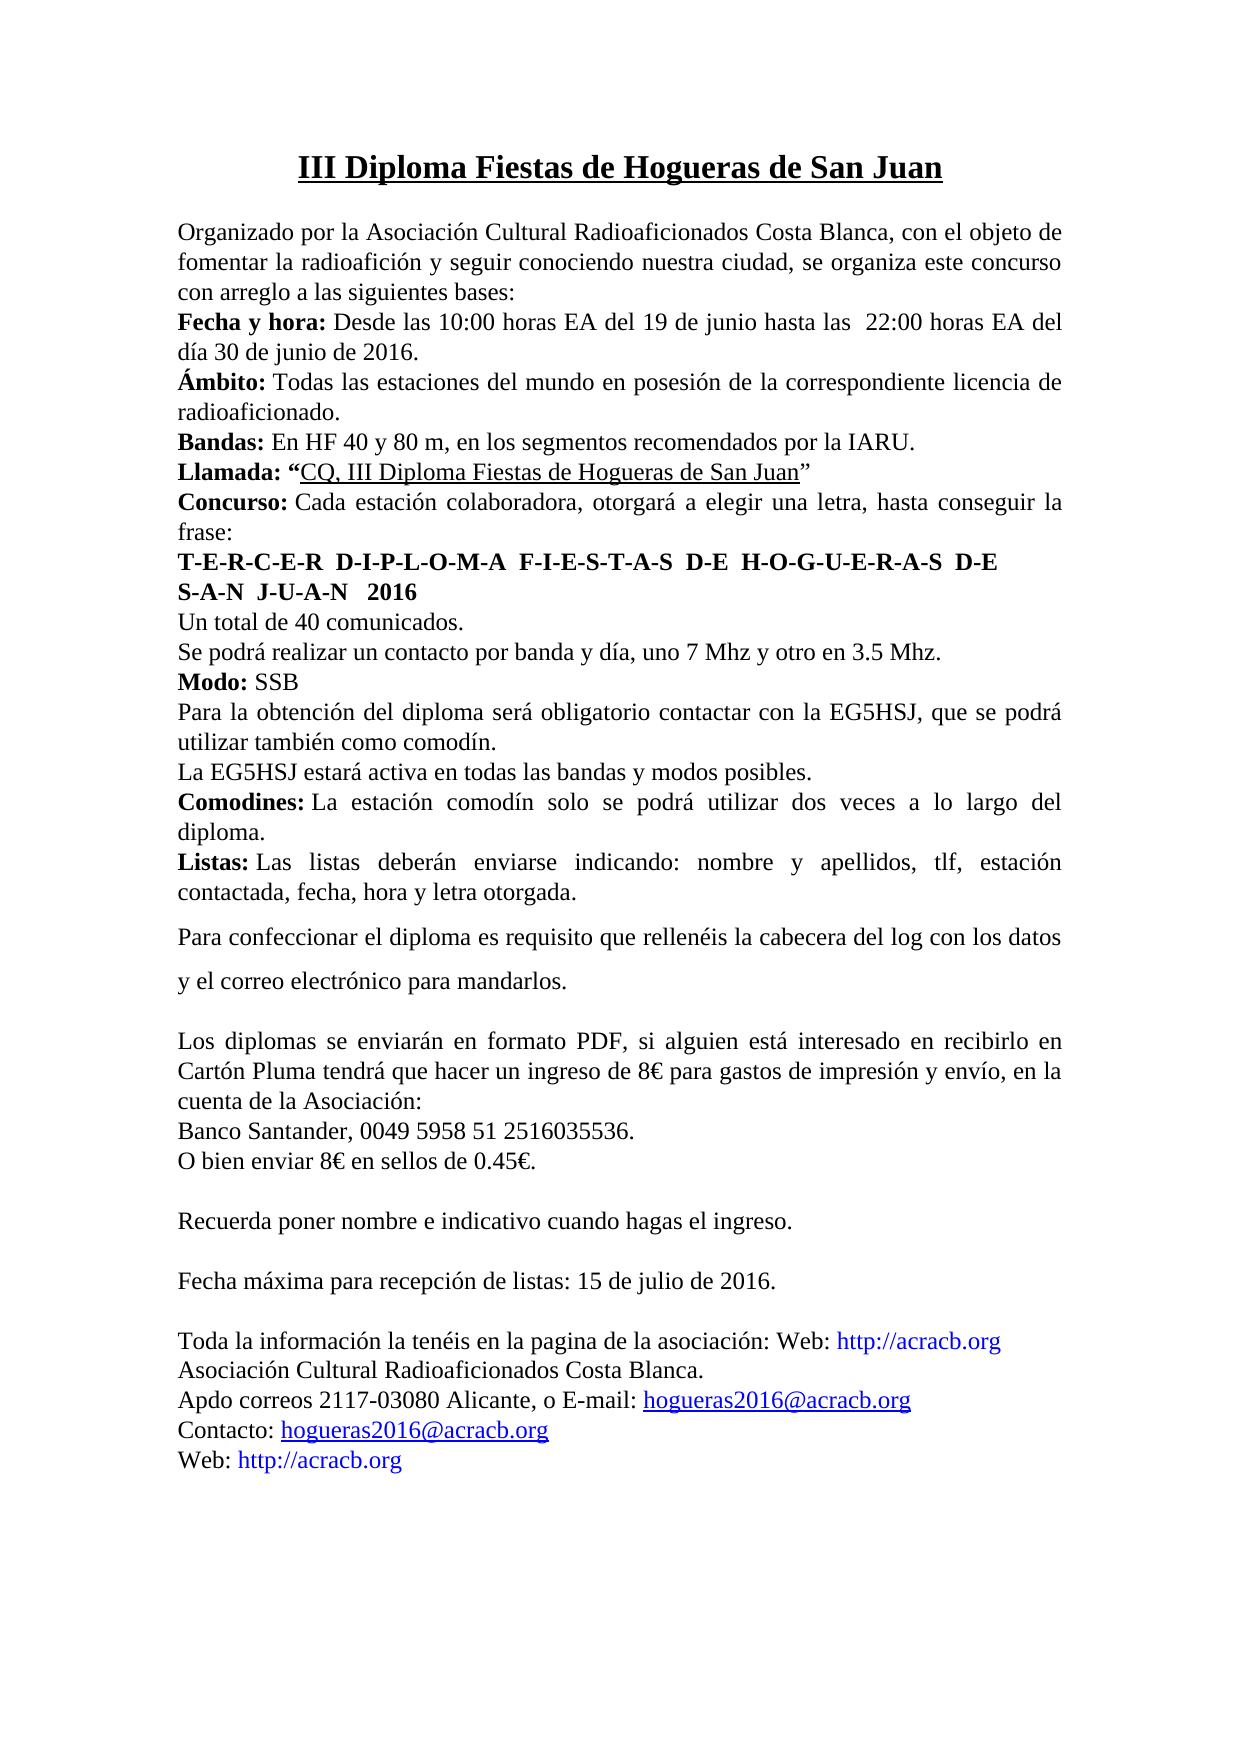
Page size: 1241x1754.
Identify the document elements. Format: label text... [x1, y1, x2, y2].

text Un total de 40 comunicados. [177, 606, 1063, 636]
text S-A-N J-U-A-N 2016 [177, 576, 1063, 606]
text La EG5HSJ estará activa en todas las bandas y modos posibles. [177, 756, 1063, 786]
text Concurso: Cada estación colaboradora, otorgará a elegir una letra, hasta conseguir la frase: [177, 486, 1063, 546]
text Fecha máxima para recepción de listas: 15 de julio de 2016. [177, 1265, 1063, 1295]
text Recuerda poner nombre e indicativo cuando hagas el ingreso. [177, 1205, 1063, 1235]
text Organizado por la Asociación Cultural Radioaficionados Costa Blanca, con el objeto de fomentar la radioafición y seguir conociendo nuestra ciudad, se organiza este concurso con arreglo a las siguientes bases: [177, 216, 1063, 306]
text Fecha y hora: Desde las 10:00 horas EA del 19 de junio hasta las 22:00 horas EA del día 30 de junio de 2016. [177, 306, 1063, 366]
text III Diploma Fiestas de Hogueras de San Juan [177, 148, 1063, 186]
text Listas: Las listas deberán enviarse indicando: nombre y apellidos, tlf, estación contactada, fecha, hora y letra otorgada. [177, 846, 1063, 906]
text Banco Santander, 0049 5958 51 2516035536. [177, 1115, 1063, 1145]
text Ámbito: Todas las estaciones del mundo en posesión de la correspondiente licencia de radioaficionado. [177, 366, 1063, 426]
text Para la obtención del diploma será obligatorio contactar con la EG5HSJ, que se podrá utilizar también como comodín. [177, 696, 1063, 756]
text O bien enviar 8€ en sellos de 0.45€. [177, 1145, 1063, 1175]
text Comodines: La estación comodín solo se podrá utilizar dos veces a lo largo del diploma. [177, 786, 1063, 846]
text Se podrá realizar un contacto por banda y día, uno 7 Mhz y otro en 3.5 Mhz. [177, 636, 1063, 666]
text Web: http://acracb.org [177, 1444, 1063, 1474]
text Para confeccionar el diploma es requisito que rellenéis la cabecera del log con los datos y el correo electrónico para mandarlos. [177, 906, 1063, 995]
text Bandas: En HF 40 y 80 m, en los segmentos recomendados por la IARU. [177, 426, 1063, 456]
text T-E-R-C-E-R D-I-P-L-O-M-A F-I-E-S-T-A-S D-E H-O-G-U-E-R-A-S D-E [177, 546, 1063, 576]
text Los diplomas se enviarán en formato PDF, si alguien está interesado en recibirlo en Cartón Pluma tendrá que hacer un ingreso de 8€ para gastos de impresión y envío, en la cuenta de la Asociación: [177, 1025, 1063, 1115]
text Modo: SSB [177, 666, 1063, 696]
text Llamada: “CQ, III Diploma Fiestas de Hogueras de San Juan” [177, 456, 1063, 486]
text Toda la información la tenéis en la pagina de la asociación: Web: http://acracb.org [177, 1325, 1063, 1355]
text Contacto: hogueras2016@acracb.org [177, 1414, 1063, 1444]
text Asociación Cultural Radioaficionados Costa Blanca. [177, 1355, 1063, 1384]
text Apdo correos 2117-03080 Alicante, o E-mail: hogueras2016@acracb.org [177, 1384, 1063, 1414]
